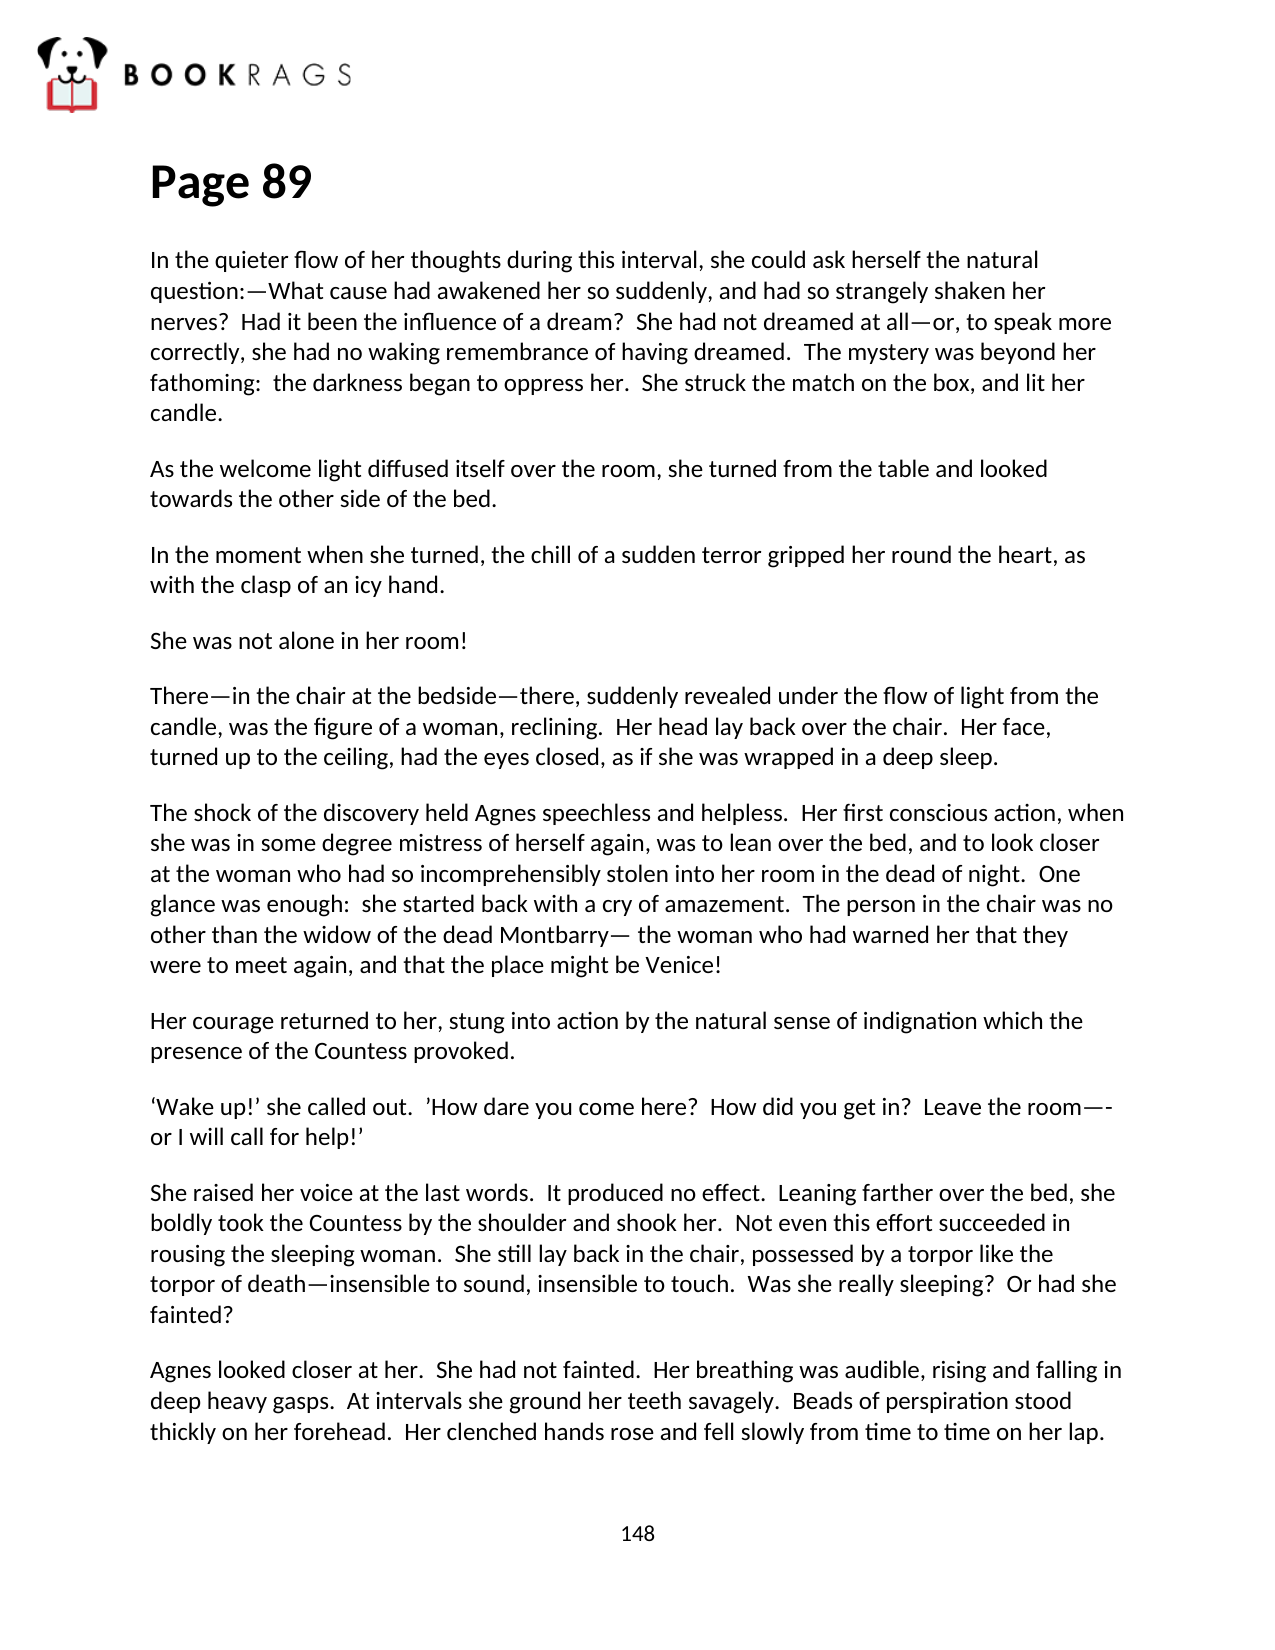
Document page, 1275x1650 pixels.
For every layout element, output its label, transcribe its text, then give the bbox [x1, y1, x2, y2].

text As the welcome light diffused itself over the room, she turned from the table and looked towards the other side of the bed. [150, 453, 1125, 514]
text In the quieter flow of her thoughts during this interval, she could ask herself the natural question:—­What cause had awakened her so suddenly, and had so strangely shaken her nerves? Had it been the influence of a dream? She had not dreamed at all—­or, to speak more correctly, she had no waking remembrance of having dreamed. The mystery was beyond her fathoming: the darkness began to oppress her. She struck the match on the box, and lit her candle. [150, 244, 1125, 428]
text In the moment when she turned, the chill of a sudden terror gripped her round the heart, as with the clasp of an icy hand. [150, 539, 1125, 600]
text Page 89 [150, 150, 1125, 211]
text Her courage returned to her, stung into action by the natural sense of indignation which the presence of the Countess provoked. [150, 1005, 1125, 1066]
text ‘Wake up!’ she called out. ’How dare you come here? How did you get in? Leave the room—­or I will call for help!’ [150, 1091, 1125, 1152]
picture [37, 37, 351, 113]
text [150, 1355, 1125, 1446]
text The shock of the discovery held Agnes speechless and helpless. Her first conscious action, when she was in some degree mistress of herself again, was to lean over the bed, and to look closer at the woman who had so incomprehensibly stolen into her room in the dead of night. One glance was enough: she started back with a cry of amazement. The person in the chair was no other than the widow of the dead Montbarry—­ the woman who had warned her that they were to meet again, and that the place might be Venice! [150, 797, 1125, 980]
text She raised her voice at the last words. It produced no effect. Leaning farther over the bed, she boldly took the Countess by the shoulder and shook her. Not even this effort succeeded in rousing the sleeping woman. She still lay back in the chair, possessed by a torpor like the torpor of death—­insensible to sound, insensible to touch. Was she really sleeping? Or had she fainted? [150, 1177, 1125, 1330]
text She was not alone in her room! [150, 625, 1125, 655]
text There—­in the chair at the bedside—­there, suddenly revealed under the flow of light from the candle, was the figure of a woman, reclining. Her head lay back over the chair. Her face, turned up to the ceiling, had the eyes closed, as if she was wrapped in a deep sleep. [150, 680, 1125, 772]
